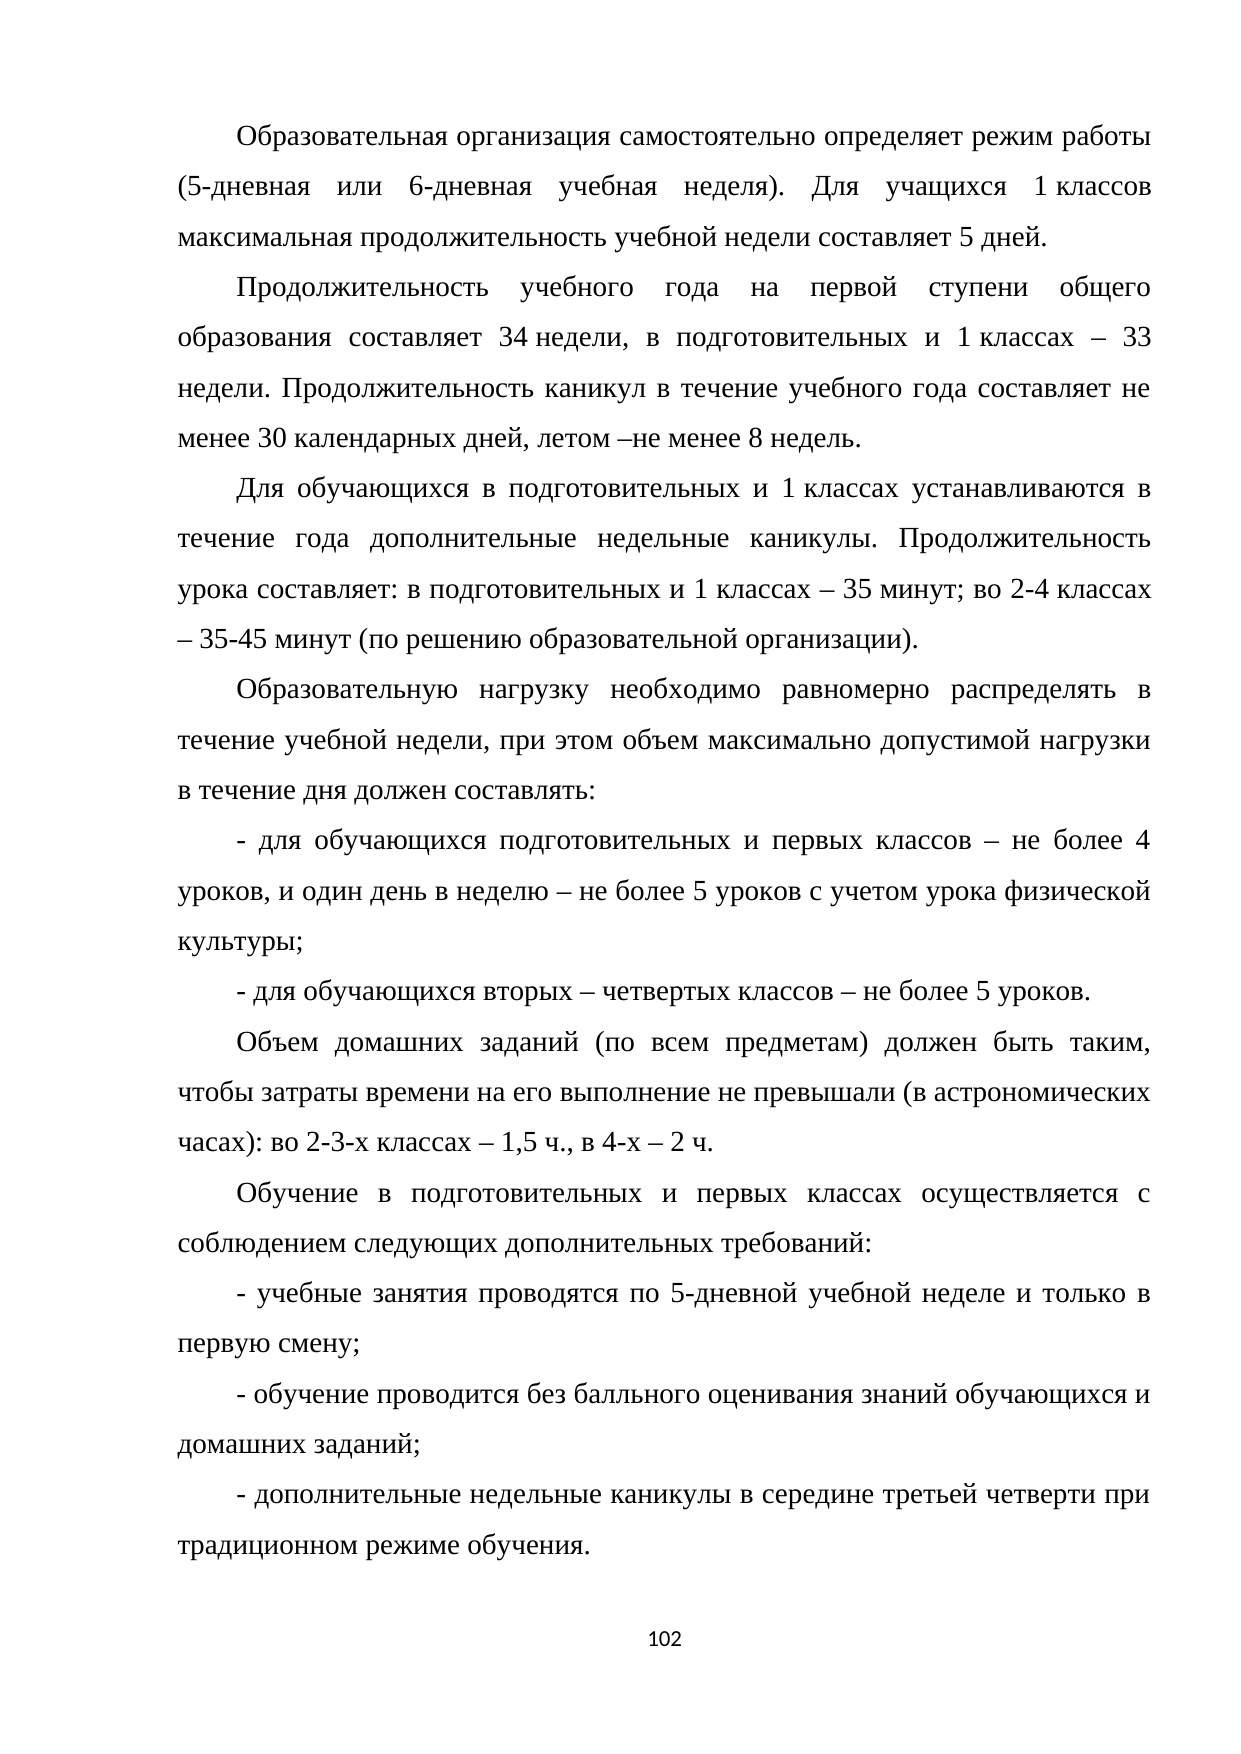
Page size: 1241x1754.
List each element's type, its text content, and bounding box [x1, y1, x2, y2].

text - для обучающихся подготовительных и первых классов – не более 4 уроков, и один день в неделю – не более 5 уроков с учетом урока физической культуры; [177, 822, 1152, 957]
text Продолжительность учебного года на первой ступени общего образования составляет 34 недели, в подготовительных и 1 классах – 33 недели. Продолжительность каникул в течение учебного года составляет не менее 30 календарных дней, летом –не менее 8 недель. [177, 269, 1152, 453]
text - дополнительные недельные каникулы в середине третьей четверти при традиционном режиме обучения. [177, 1477, 1152, 1560]
text Образовательная организация самостоятельно определяет режим работы (5-дневная или 6-дневная учебная неделя). Для учащихся 1 классов максимальная продолжительность учебной недели составляет 5 дней. [177, 118, 1152, 252]
text Объем домашних заданий (по всем предметам) должен быть таким, чтобы затраты времени на его выполнение не превышали (в астрономических часах): во 2-3-х классах – 1,5 ч., в 4-х – 2 ч. [177, 1024, 1152, 1158]
text - для обучающихся вторых – четвертых классов – не более 5 уроков. [177, 973, 1152, 1007]
text Образовательную нагрузку необходимо равномерно распределять в течение учебной недели, при этом объем максимально допустимой нагрузки в течение дня должен составлять: [177, 672, 1152, 806]
text - учебные занятия проводятся по 5-дневной учебной неделе и только в первую смену; [177, 1275, 1152, 1359]
text Обучение в подготовительных и первых классах осуществляется с соблюдением следующих дополнительных требований: [177, 1175, 1152, 1258]
text - обучение проводится без балльного оценивания знаний обучающихся и домашних заданий; [177, 1376, 1152, 1460]
text Для обучающихся в подготовительных и 1 классах устанавливаются в течение года дополнительные недельные каникулы. Продолжительность урока составляет: в подготовительных и 1 классах – 35 минут; во 2-4 классах – 35-45 минут (по решению образовательной организации). [177, 470, 1152, 655]
